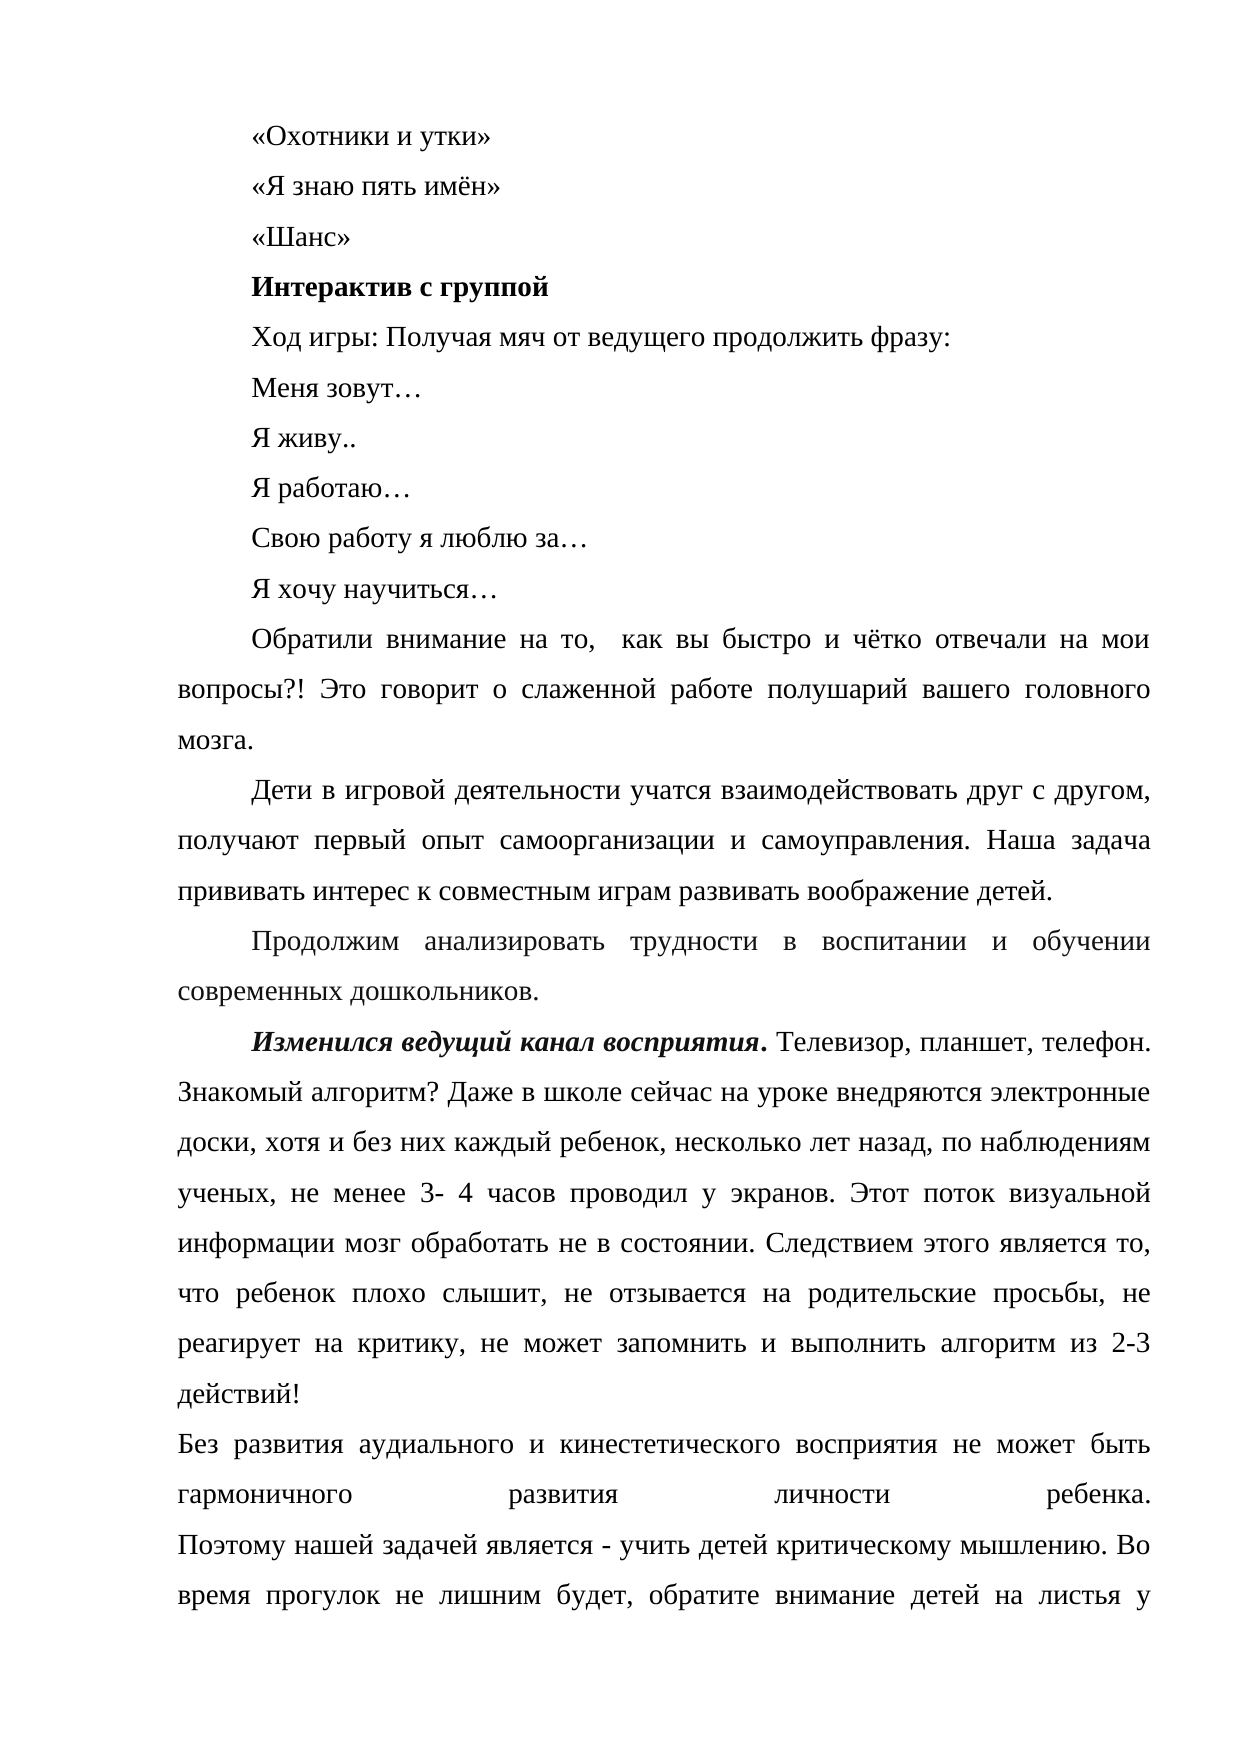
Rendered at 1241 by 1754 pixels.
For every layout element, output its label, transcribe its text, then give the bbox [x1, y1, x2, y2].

text Продолжим анализировать трудности в воспитании и обучении современных дошкольников. [177, 923, 1152, 1007]
text Ход игры: Получая мяч от ведущего продолжить фразу: [177, 319, 1152, 353]
text Дети в игровой деятельности учатся взаимодействовать друг с другом, получают первый опыт самоорганизации и самоуправления. Наша задача прививать интерес к совместным играм развивать воображение детей. [177, 772, 1152, 906]
text «Я знаю пять имён» [177, 168, 1152, 202]
text Я живу.. [177, 420, 1152, 453]
text Обратили внимание на то, как вы быстро и чётко отвечали на мои вопросы?! Это говорит о слаженной работе полушарий вашего головного мозга. [177, 621, 1152, 755]
text Я хочу научиться… [177, 571, 1152, 604]
text «Охотники и утки» [177, 118, 1152, 152]
text Я работаю… [177, 470, 1152, 504]
text Свою работу я люблю за… [177, 521, 1152, 554]
text Интерактив с группой [177, 269, 1152, 303]
text «Шанс» [177, 219, 1152, 252]
text Меня зовут… [177, 370, 1152, 403]
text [177, 1024, 1152, 1611]
